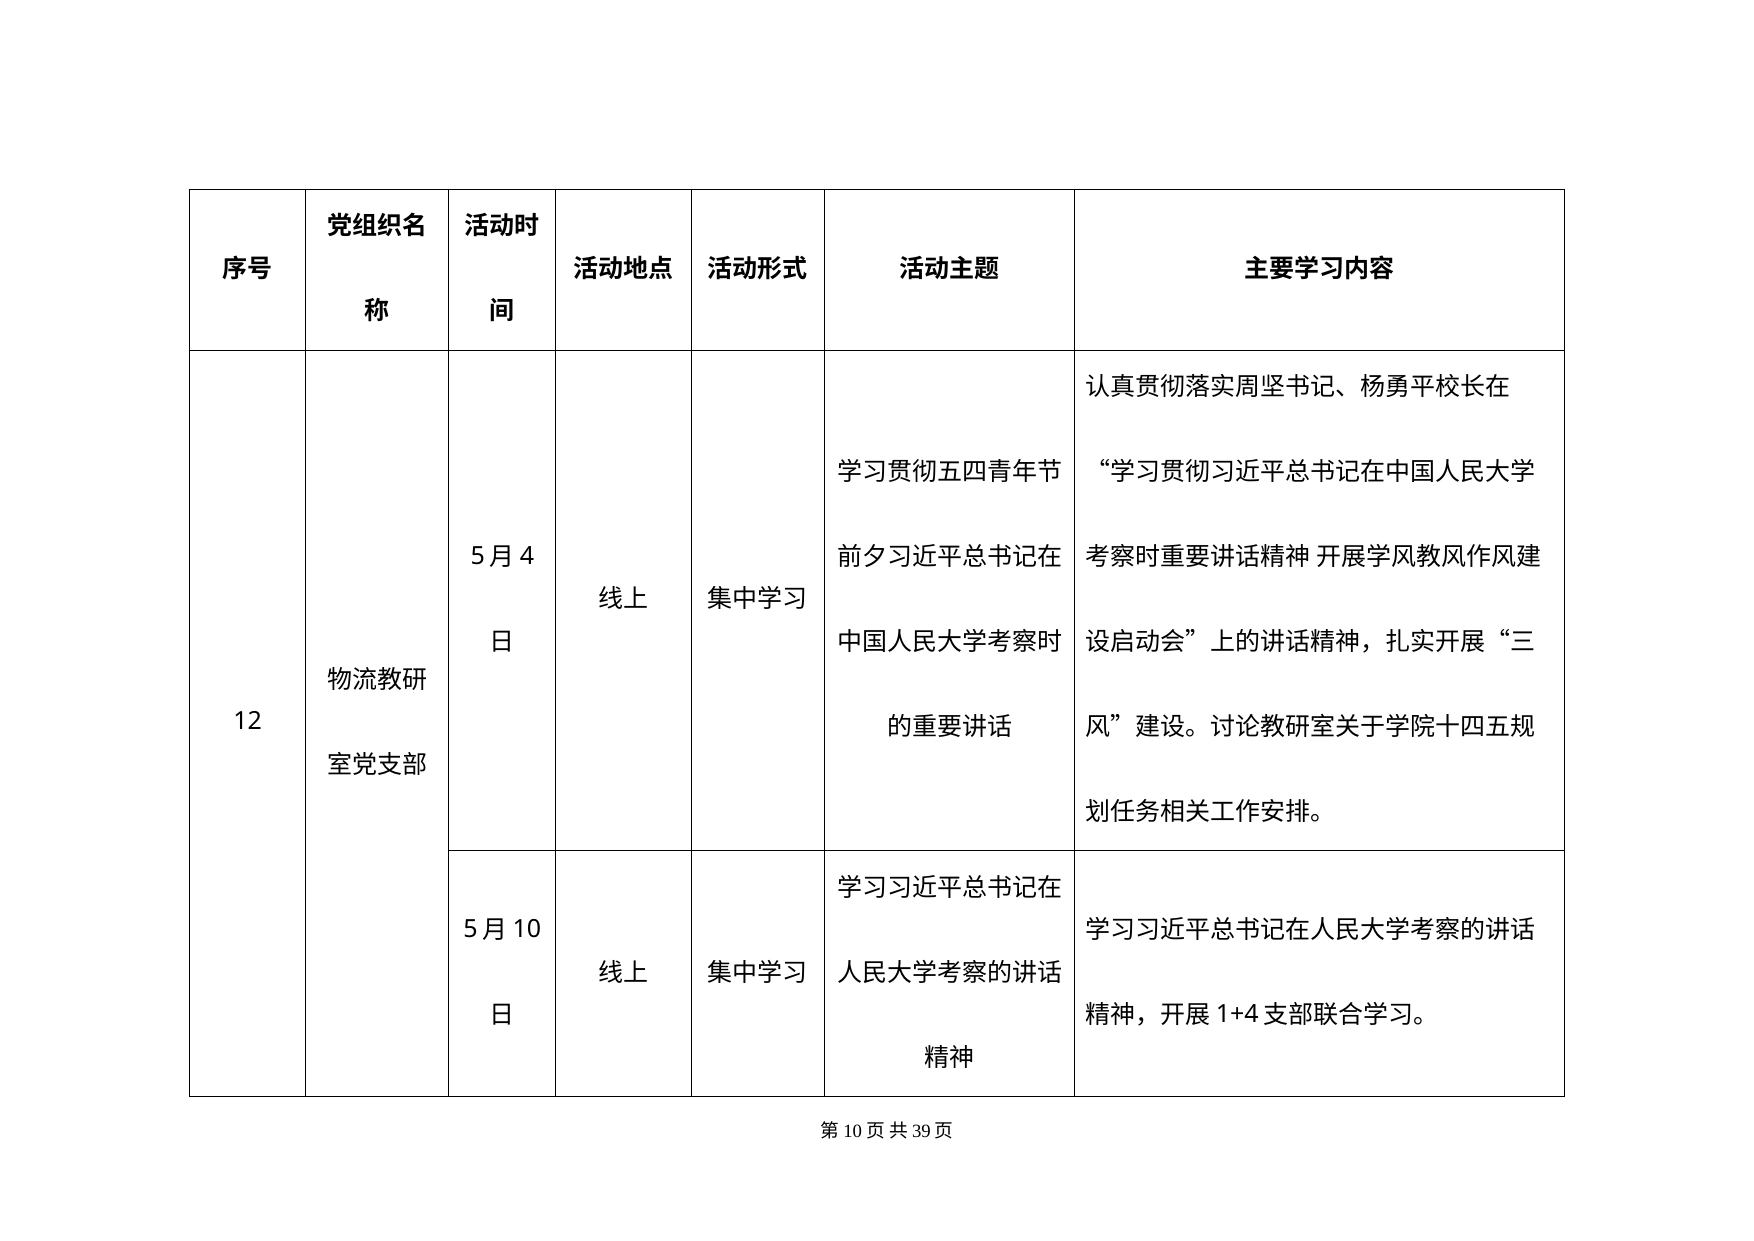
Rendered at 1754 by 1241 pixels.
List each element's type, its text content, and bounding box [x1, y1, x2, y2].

table_cell 线上 [556, 851, 691, 1096]
table_cell 线上 [556, 351, 691, 850]
table_cell 学习贯彻五四青年节前夕习近平总书记在中国人民大学考察时的重要讲话 [825, 351, 1074, 850]
table_cell 学习习近平总书记在人民大学考察的讲话精神 [825, 851, 1074, 1096]
table_header 党组织名称 [306, 190, 448, 350]
table_header 活动主题 [825, 190, 1074, 350]
table_cell 物流教研室党支部 [306, 351, 448, 1096]
table_cell 5月10日 [449, 851, 555, 1096]
table_header 序号 [190, 190, 305, 350]
table_cell 5月4日 [449, 351, 555, 850]
table_header 活动形式 [692, 190, 824, 350]
table_header 活动地点 [556, 190, 691, 350]
table_cell 认真贯彻落实周坚书记、杨勇平校长在“学习贯彻习近平总书记在中国人民大学考察时重要讲话精神 开展学风教风作风建设启动会”上的讲话精神，扎实开展“三风”建设。讨论教研室关于学院十四五规划任务相关工作安排。 [1075, 351, 1564, 850]
table_header 活动时间 [449, 190, 555, 350]
table_cell 学习习近平总书记在人民大学考察的讲话精神，开展1+4支部联合学习。 [1075, 851, 1564, 1096]
table_cell 12 [190, 351, 305, 1096]
table_cell 集中学习 [692, 351, 824, 850]
table_cell 集中学习 [692, 851, 824, 1096]
table_header 主要学习内容 [1075, 190, 1564, 350]
